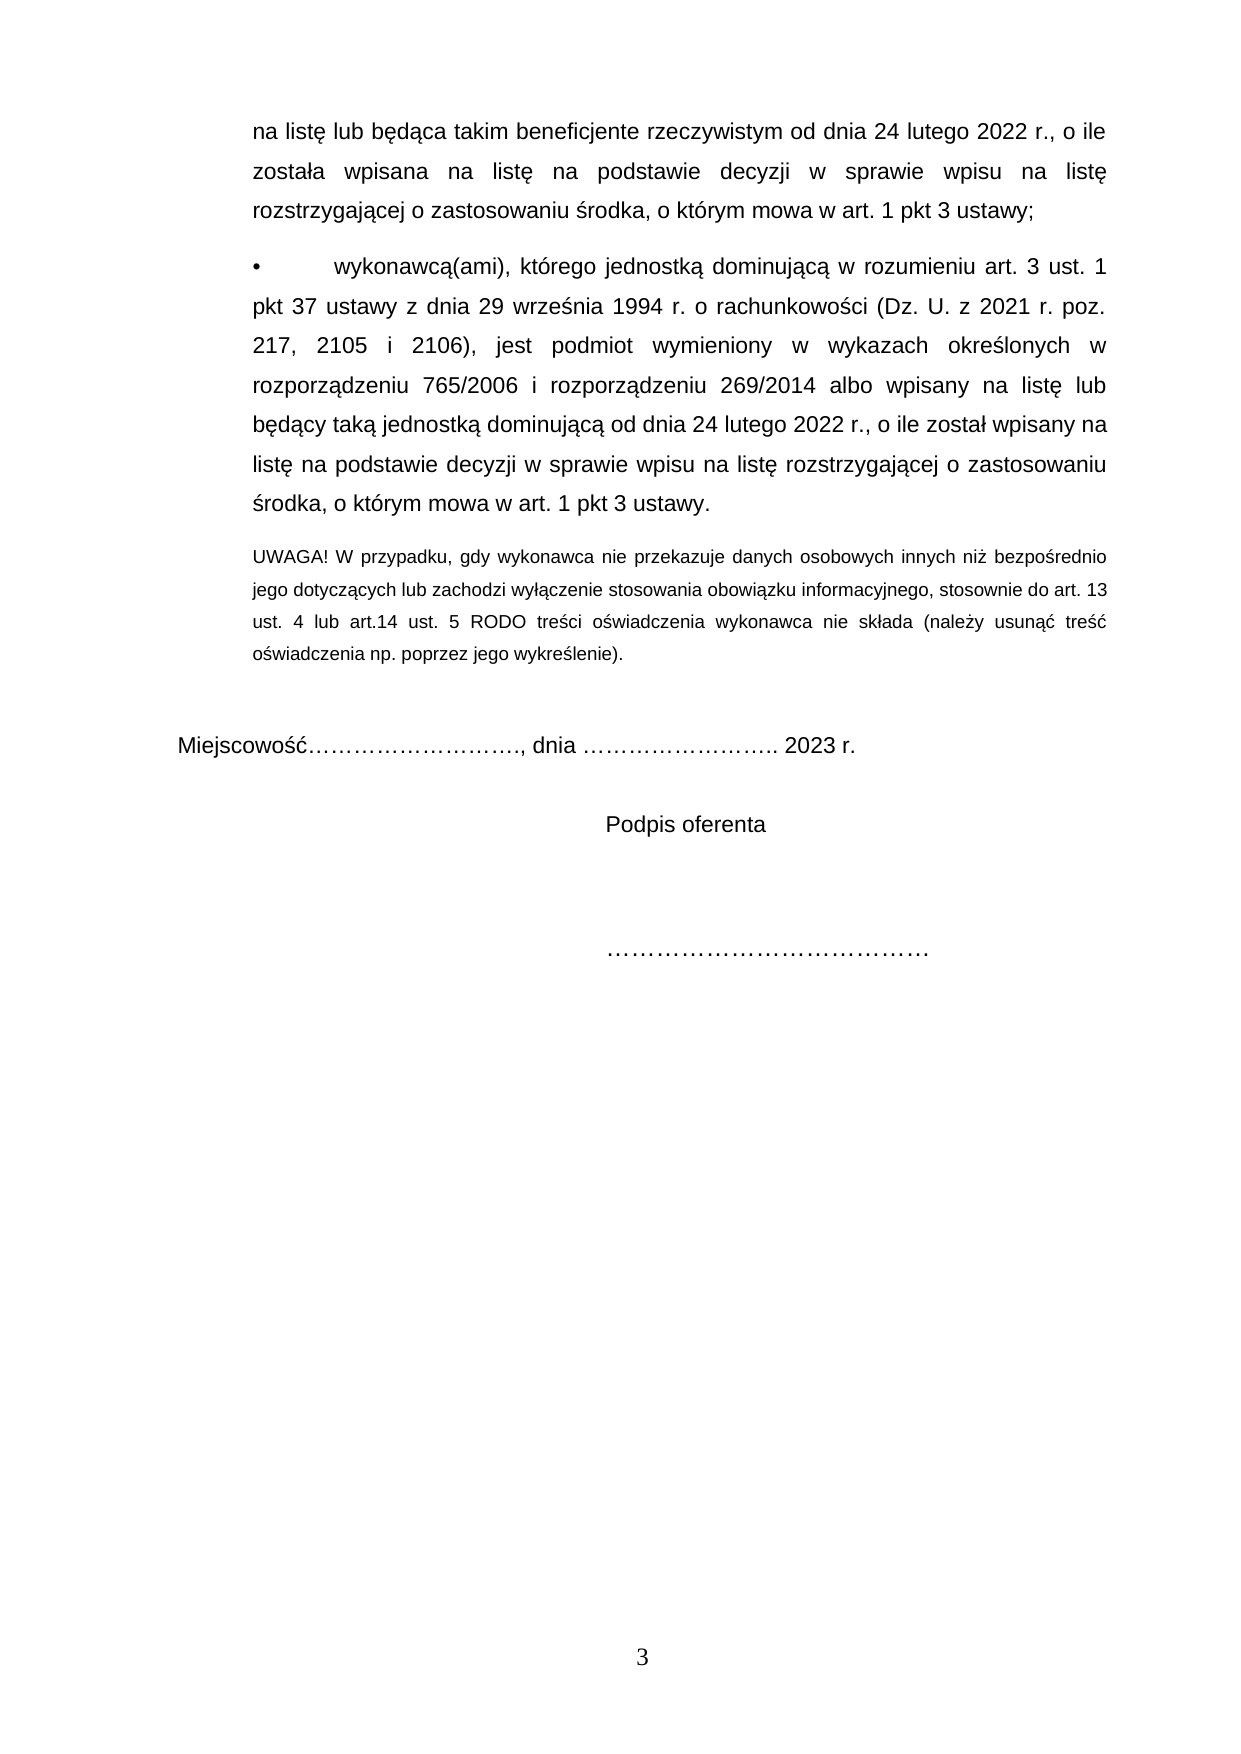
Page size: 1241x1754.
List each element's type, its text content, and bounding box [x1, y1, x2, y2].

text Podpis oferenta [605, 811, 1107, 837]
text Miejscowość………………………., dnia …………………….. 2023 r. [177, 732, 1107, 758]
text ………………………………… [605, 933, 1107, 961]
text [252, 118, 1107, 223]
text UWAGA! W przypadku, gdy wykonawca nie przekazuje danych osobowych innych niż bezpośrednio jego dotyczących lub zachodzi wyłączenie stosowania obowiązku informacyjnego, stosownie do art. 13 ust. 4 lub art.14 ust. 5 RODO treści oświadczenia wykonawca nie składa (należy usunąć treść oświadczenia np. poprzez jego wykreślenie). [252, 546, 1107, 665]
text • wykonawcą(ami), którego jednostką dominującą w rozumieniu art. 3 ust. 1 pkt 37 ustawy z dnia 29 września 1994 r. o rachunkowości (Dz. U. z 2021 r. poz. 217, 2105 i 2106), jest podmiot wymieniony w wykazach określonych w rozporządzeniu 765/2006 i rozporządzeniu 269/2014 albo wpisany na listę lub będący taką jednostką dominującą od dnia 24 lutego 2022 r., o ile został wpisany na listę na podstawie decyzji w sprawie wpisu na listę rozstrzygającej o zastosowaniu środka, o którym mowa w art. 1 pkt 3 ustawy. [252, 253, 1107, 516]
